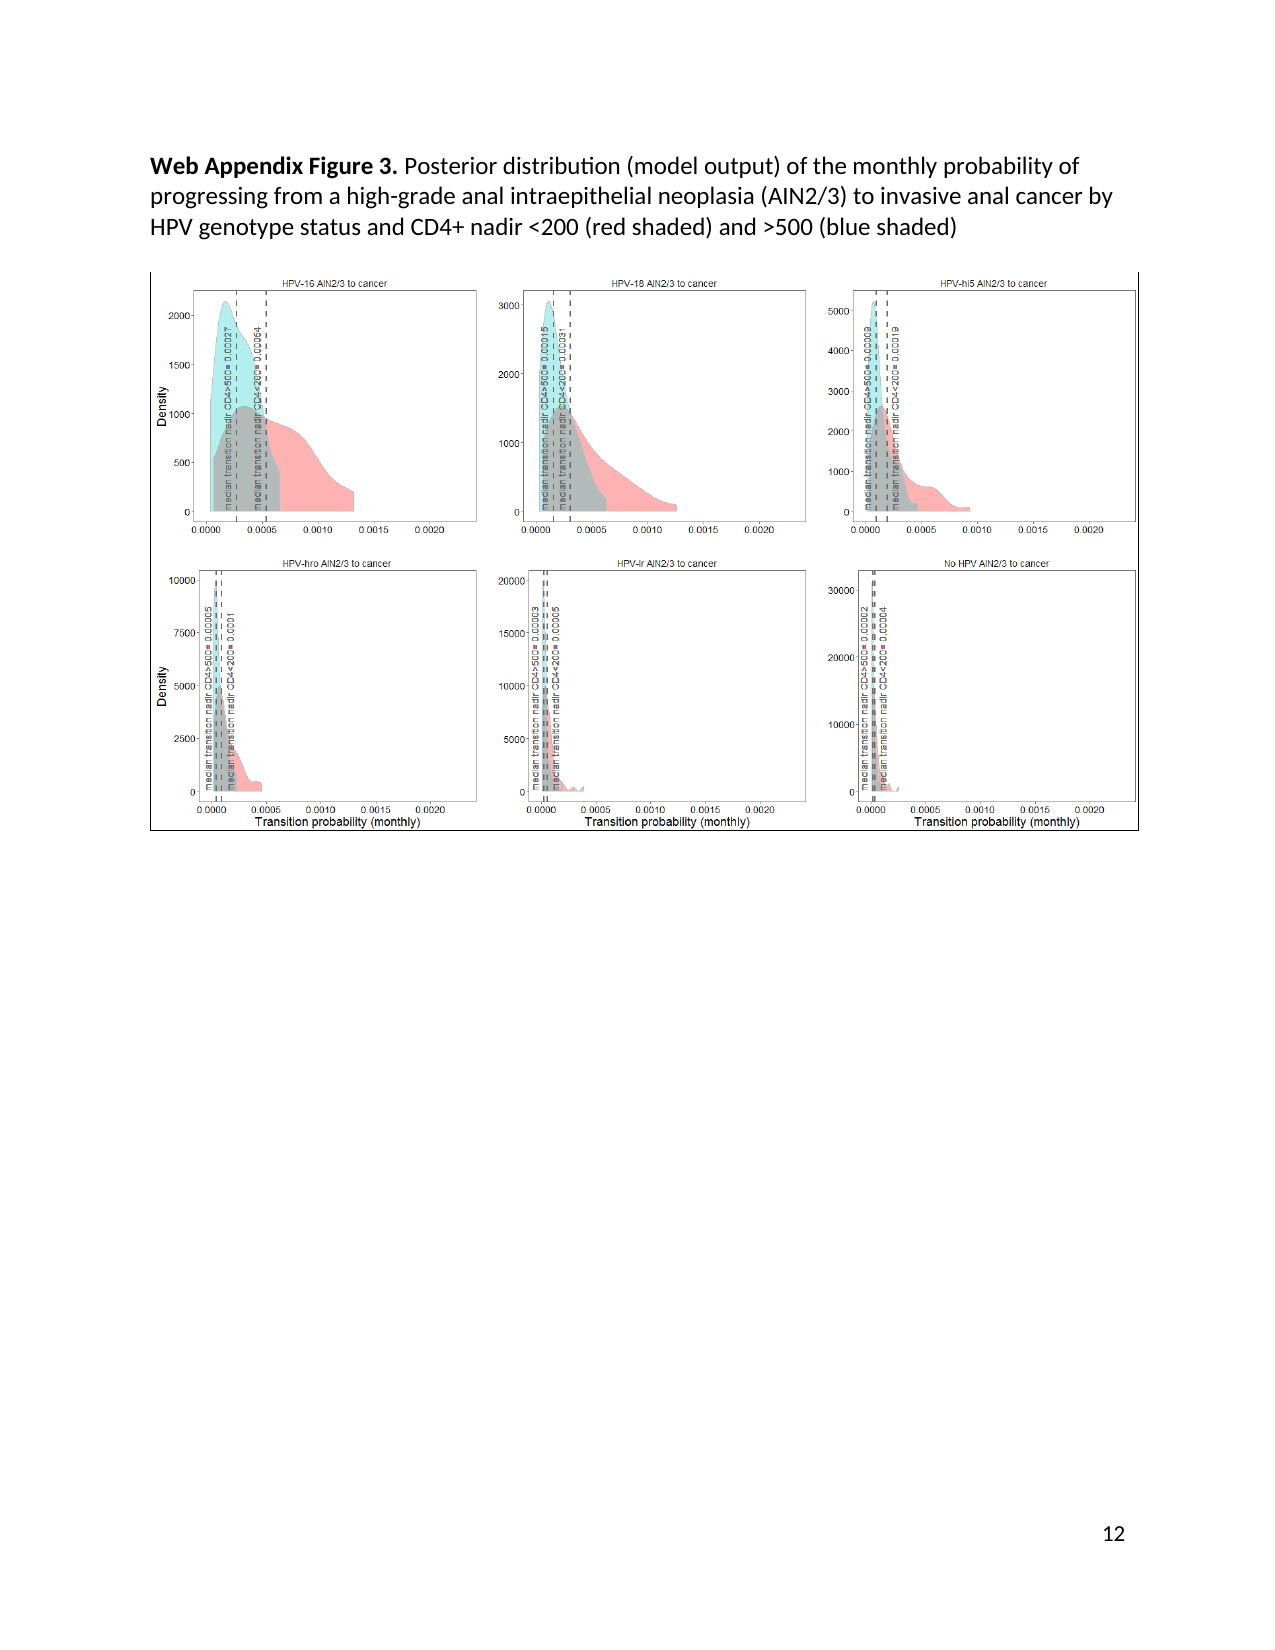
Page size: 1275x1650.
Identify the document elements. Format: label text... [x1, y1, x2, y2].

picture [150, 272, 1139, 831]
text Web Appendix Figure 3. Posterior distribution (model output) of the monthly probability of progressing from a high-grade anal intraepithelial neoplasia (AIN2/3) to invasive anal cancer by HPV genotype status and CD4+ nadir <200 (red shaded) and >500 (blue shaded) [150, 150, 1125, 242]
